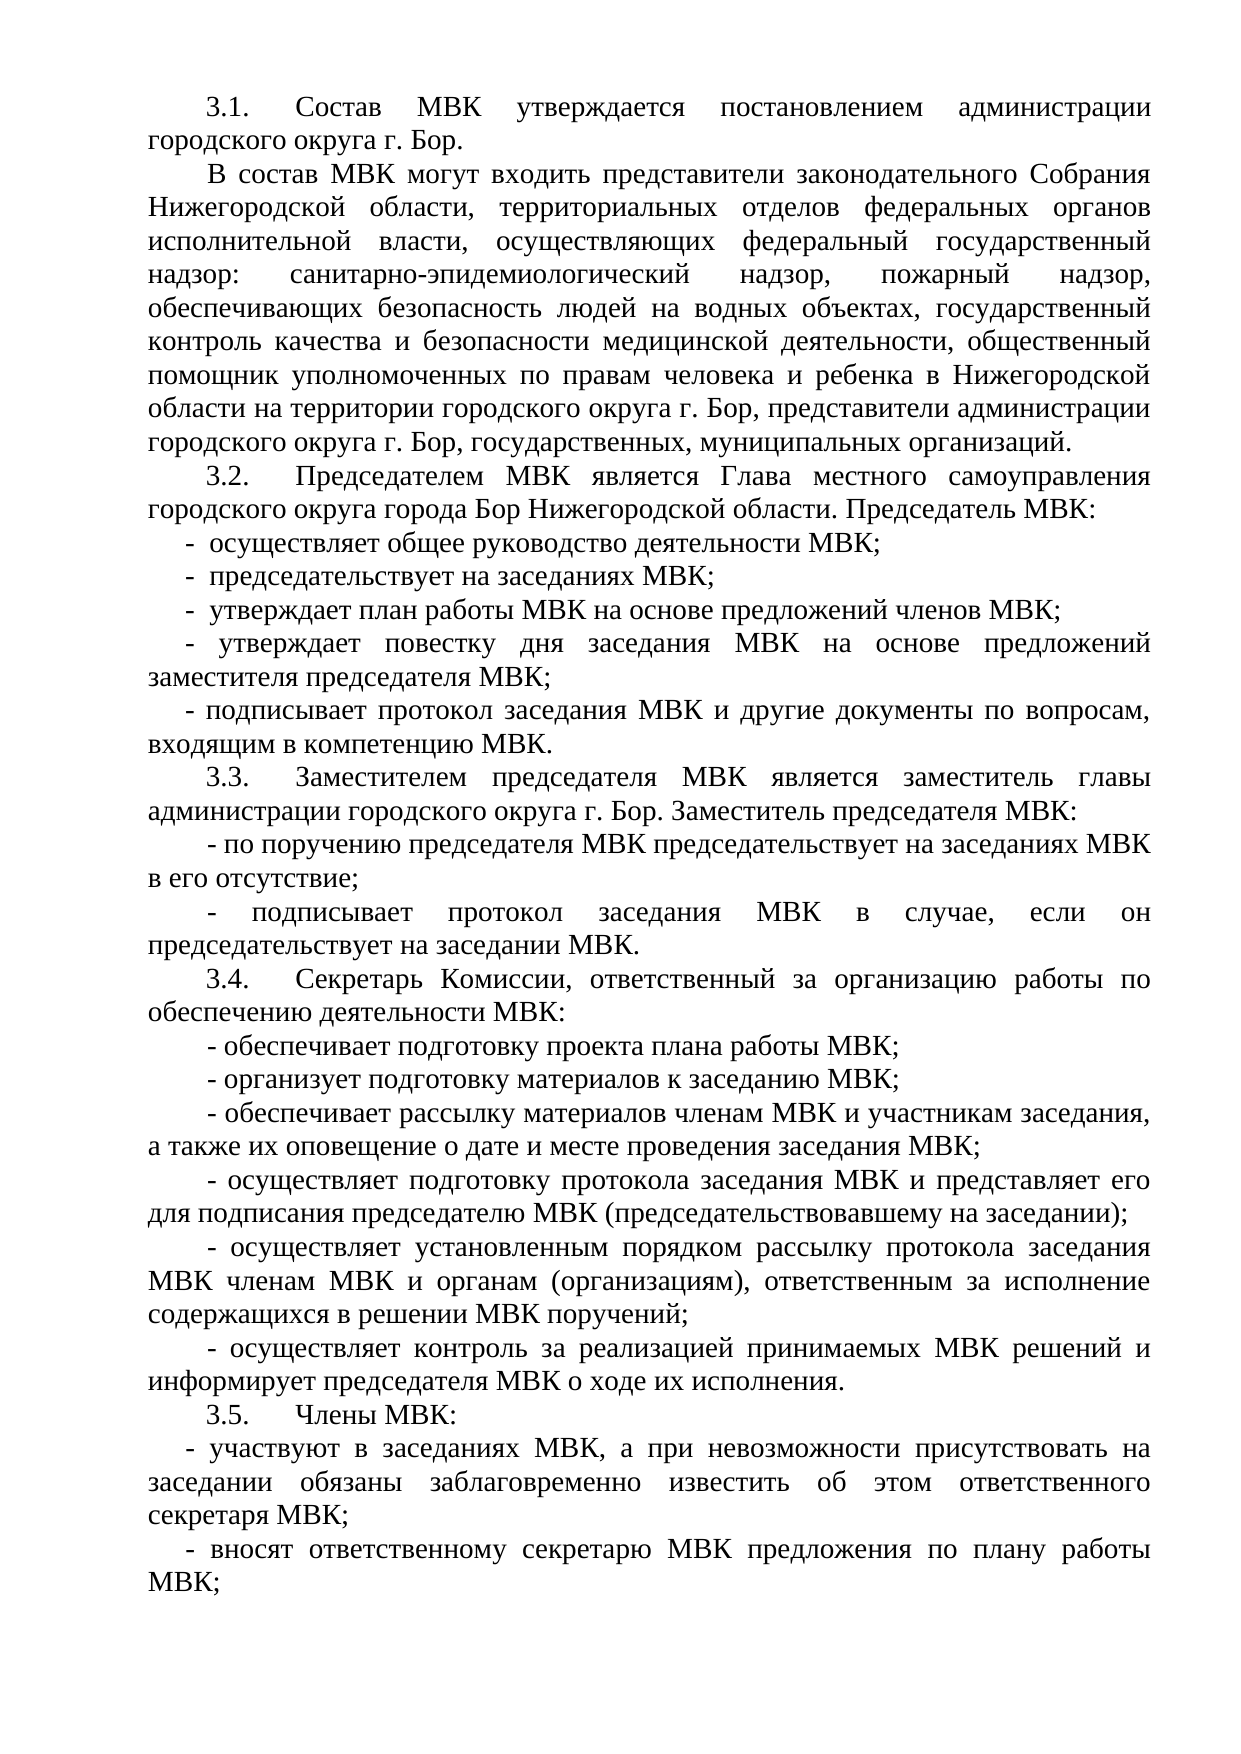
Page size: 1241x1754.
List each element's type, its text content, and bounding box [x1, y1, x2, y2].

text - вносят ответственному секретарю МВК предложения по плану работы МВК; [148, 1531, 1152, 1598]
text - осуществляет установленным порядком рассылку протокола заседания МВК членам МВК и органам (организациям), ответственным за исполнение содержащихся в решении МВК поручений; [148, 1229, 1152, 1330]
text - подписывает протокол заседания МВК и другие документы по вопросам, входящим в компетенцию МВК. [148, 692, 1152, 759]
list Председателем МВК является Глава местного самоуправления городского округа города Бор Нижегородской области. Председатель МВК: [148, 458, 1152, 525]
list - подписывает протокол заседания МВК в случае, если он председательствует на заседании МВК. [148, 894, 1152, 961]
list - по поручению председателя МВК председательствует на заседаниях МВК в его отсутствие; [148, 827, 1152, 894]
list Члены МВК: [148, 1397, 1152, 1430]
text - осуществляет контроль за реализацией принимаемых МВК решений и информирует председателя МВК о ходе их исполнения. [148, 1330, 1152, 1397]
text - осуществляет общее руководство деятельности МВК; [148, 525, 1152, 558]
text - утверждает план работы МВК на основе предложений членов МВК; [148, 592, 1152, 625]
text - организует подготовку материалов к заседанию МВК; [148, 1061, 1152, 1095]
list Секретарь Комиссии, ответственный за организацию работы по обеспечению деятельности МВК: [148, 961, 1152, 1028]
text - участвуют в заседаниях МВК, а при невозможности присутствовать на заседании обязаны заблаговременно известить об этом ответственного секретаря МВК; [148, 1430, 1152, 1531]
list Заместителем председателя МВК является заместитель главы администрации городского округа г. Бор. Заместитель председателя МВК: [148, 759, 1152, 827]
text - обеспечивает рассылку материалов членам МВК и участникам заседания, а также их оповещение о дате и месте проведения заседания МВК; [148, 1095, 1152, 1162]
text - осуществляет подготовку протокола заседания МВК и представляет его для подписания председателю МВК (председательствовавшему на заседании); [148, 1162, 1152, 1229]
text - обеспечивает подготовку проекта плана работы МВК; [148, 1028, 1152, 1061]
list Состав МВК утверждается постановлением администрации городского округа г. Бор. [148, 89, 1152, 156]
text - председательствует на заседаниях МВК; [148, 558, 1152, 592]
text - утверждает повестку дня заседания МВК на основе предложений заместителя председателя МВК; [148, 625, 1152, 692]
text В состав МВК могут входить представители законодательного Собрания Нижегородской области, территориальных отделов федеральных органов исполнительной власти, осуществляющих федеральный государственный надзор: санитарно-эпидемиологический надзор, пожарный надзор, обеспечивающих безопасность людей на водных объектах, государственный контроль качества и безопасности медицинской деятельности, общественный помощник уполномоченных по правам человека и ребенка в Нижегородской области на территории городского округа г. Бор, представители администрации городского округа г. Бор, государственных, муниципальных организаций. [148, 156, 1152, 458]
